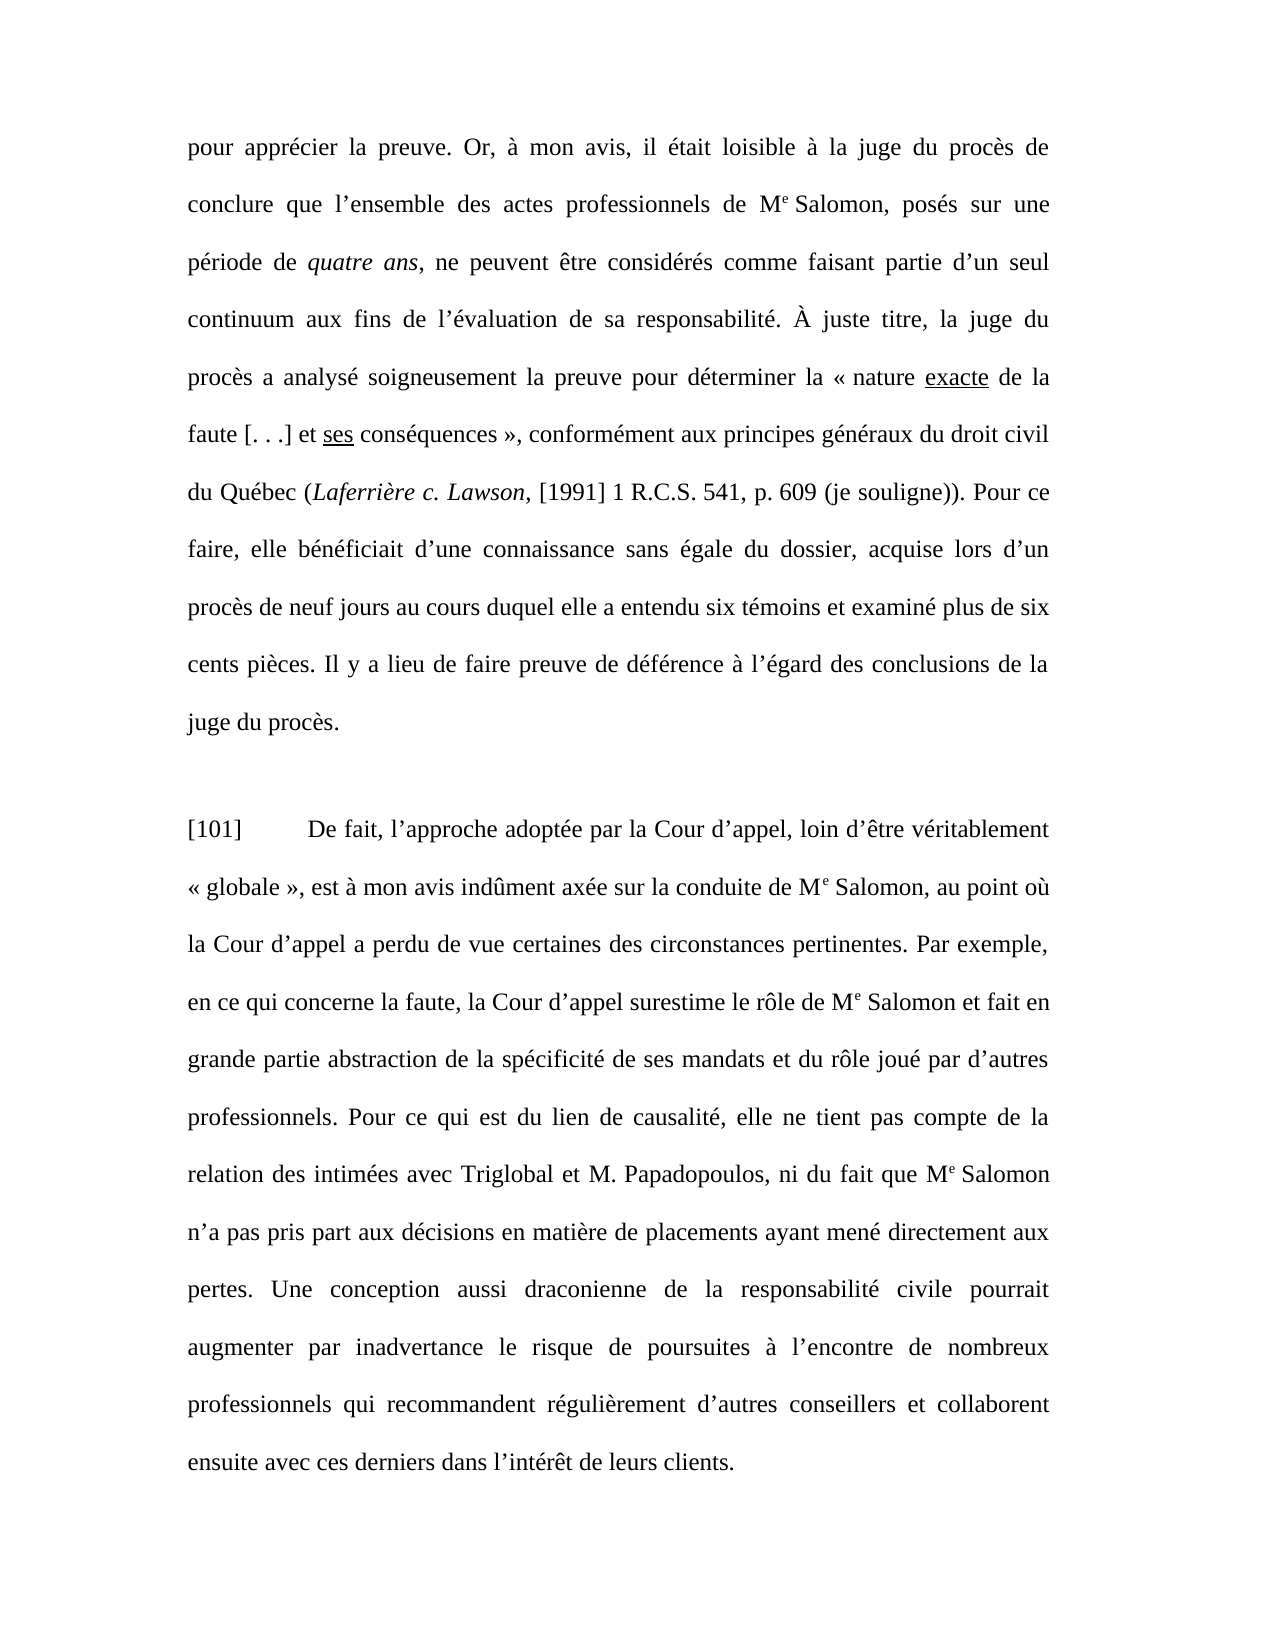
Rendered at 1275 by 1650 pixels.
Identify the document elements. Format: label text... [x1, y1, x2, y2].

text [187, 132, 1050, 736]
text De fait, l’approche adoptée par la Cour d’appel, loin d’être véritablement « globale », est à mon avis indûment axée sur la conduite de Me Salomon, au point où la Cour d’appel a perdu de vue certaines des circonstances pertinentes. Par exemple, en ce qui concerne la faute, la Cour d’appel surestime le rôle de Me Salomon et fait en grande partie abstraction de la spécificité de ses mandats et du rôle joué par d’autres professionnels. Pour ce qui est du lien de causalité, elle ne tient pas compte de la relation des intimées avec Triglobal et M. Papadopoulos, ni du fait que Me Salomon n’a pas pris part aux décisions en matière de placements ayant mené directement aux pertes. Une conception aussi draconienne de la responsabilité civile pourrait augmenter par inadvertance le risque de poursuites à l’encontre de nombreux professionnels qui recommandent régulièrement d’autres conseillers et collaborent ensuite avec ces derniers dans l’intérêt de leurs clients. [187, 814, 1050, 1476]
